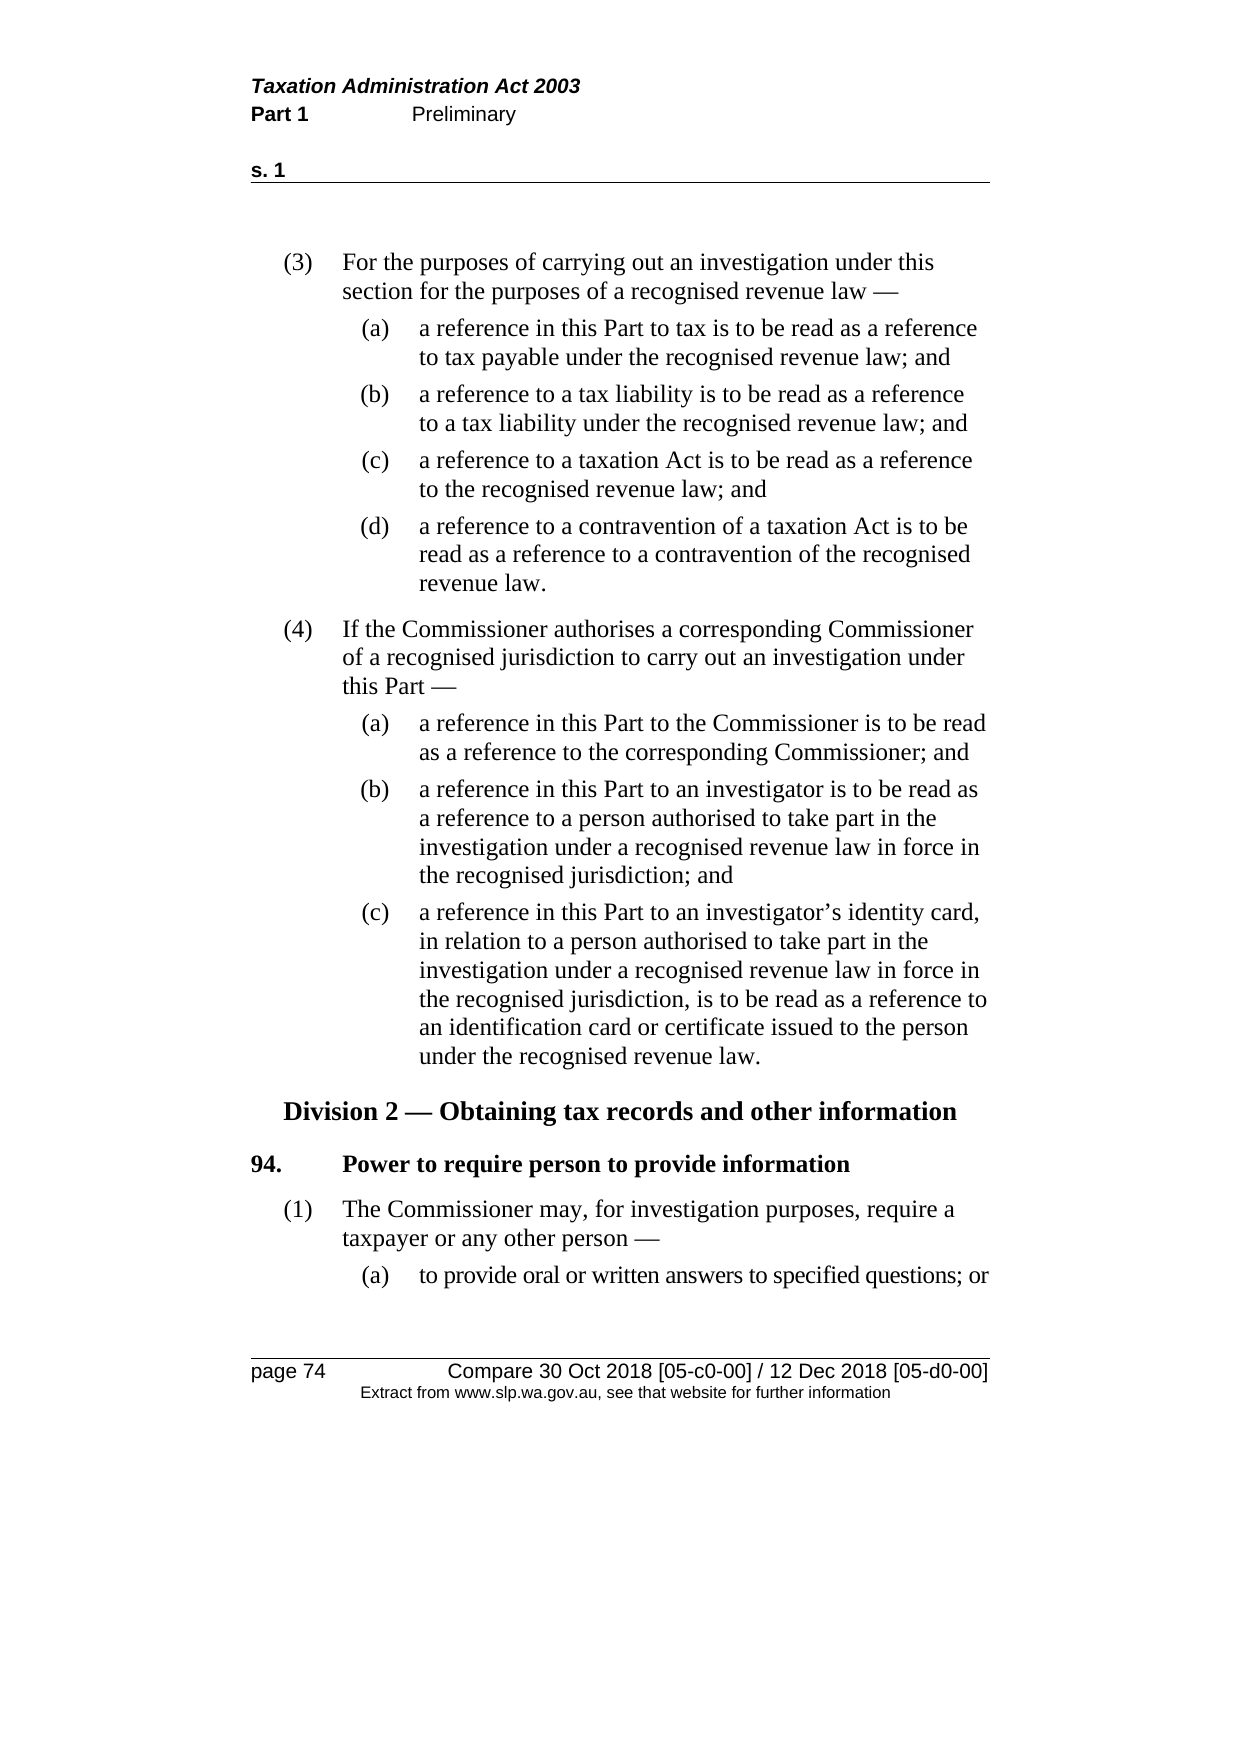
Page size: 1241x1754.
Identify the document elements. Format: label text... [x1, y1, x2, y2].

subtitle Division 2 — Obtaining tax records and other information [251, 1095, 990, 1126]
text (a) a reference in this Part to the Commissioner is to be read as a reference to the corresponding Commissioner; and [251, 708, 990, 766]
text (d) a reference to a contravention of a taxation Act is to be read as a reference to a contravention of the recognised revenue law. [251, 511, 990, 597]
text (b) a reference in this Part to an investigator is to be read as a reference to a person authorised to take part in the investigation under a recognised revenue law in force in the recognised jurisdiction; and [251, 774, 990, 889]
text (c) a reference to a taxation Act is to be read as a reference to the recognised revenue law; and [251, 445, 990, 502]
text (4) If the Commissioner authorises a corresponding Commissioner of a recognised jurisdiction to carry out an investigation under this Part — [251, 614, 990, 700]
text (c) a reference in this Part to an investigator’s identity card, in relation to a person authorised to take part in the investigation under a recognised revenue law in force in the recognised jurisdiction, is to be read as a reference to an identification card or certificate issued to the person under the recognised revenue law. [251, 897, 990, 1070]
text (b) a reference to a tax liability is to be read as a reference to a tax liability under the recognised revenue law; and [251, 379, 990, 437]
text (1) The Commissioner may, for investigation purposes, require a taxpayer or any other person — [251, 1194, 990, 1252]
subtitle 94. Power to require person to provide information [251, 1149, 990, 1178]
text (a) a reference in this Part to tax is to be read as a reference to tax payable under the recognised revenue law; and [251, 313, 990, 371]
text (a) to provide oral or written answers to specified questions; or [251, 1260, 990, 1289]
text (3) For the purposes of carrying out an investigation under this section for the purposes of a recognised revenue law — [251, 247, 990, 305]
